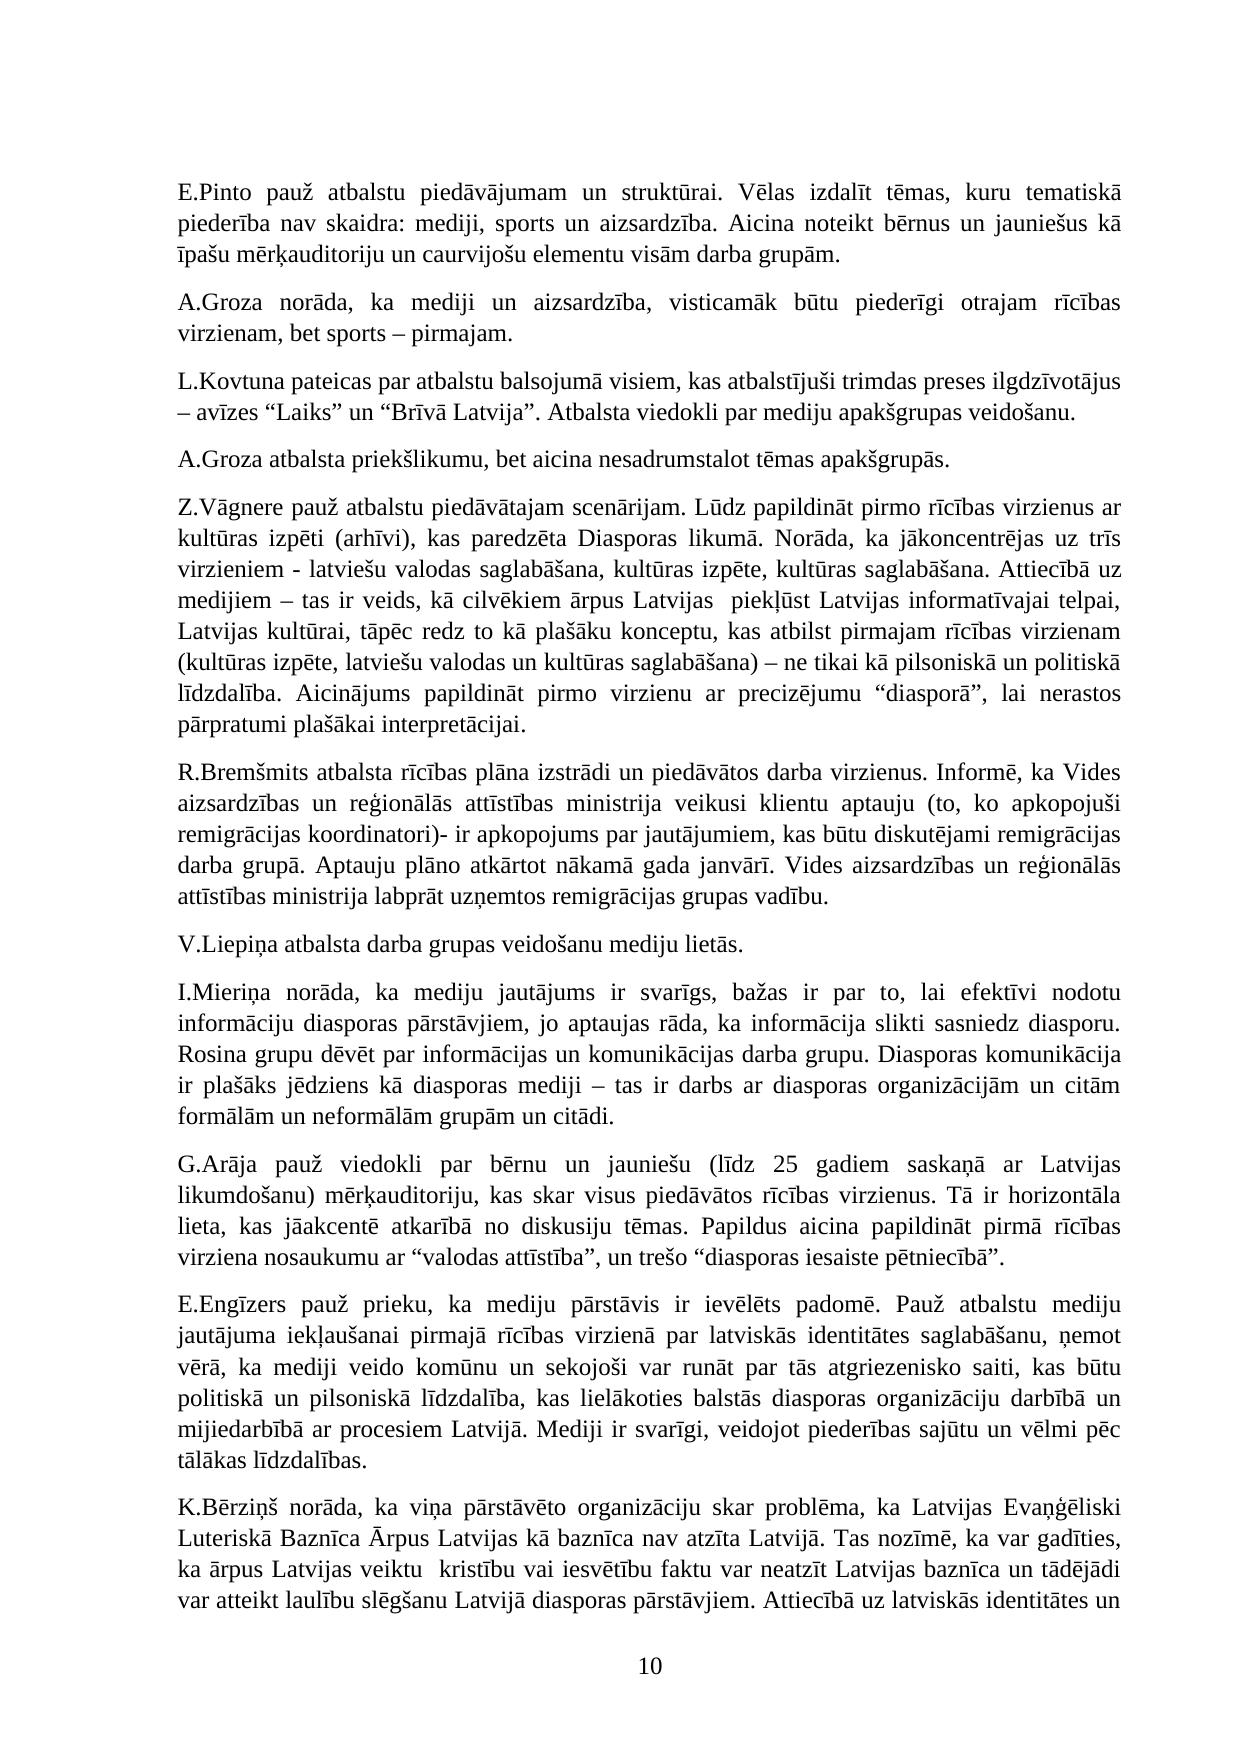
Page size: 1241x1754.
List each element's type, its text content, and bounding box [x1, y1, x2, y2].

text R.Bremšmits atbalsta rīcības plāna izstrādi un piedāvātos darba virzienus. Informē, ka Vides aizsardzības un reģionālās attīstības ministrija veikusi klientu aptauju (to, ko apkopojuši remigrācijas koordinatori)- ir apkopojums par jautājumiem, kas būtu diskutējami remigrācijas darba grupā. Aptauju plāno atkārtot nākamā gada janvārī. Vides aizsardzības un reģionālās attīstības ministrija labprāt uzņemtos remigrācijas grupas vadību. [177, 757, 1122, 910]
text E.Pinto pauž atbalstu piedāvājumam un struktūrai. Vēlas izdalīt tēmas, kuru tematiskā piederība nav skaidra: mediji, sports un aizsardzība. Aicina noteikt bērnus un jauniešus kā īpašu mērķauditoriju un caurvijošu elementu visām darba grupām. [177, 177, 1122, 268]
text A.Groza norāda, ka mediji un aizsardzība, visticamāk būtu piederīgi otrajam rīcības virzienam, bet sports – pirmajam. [177, 287, 1122, 347]
text L.Kovtuna pateicas par atbalstu balsojumā visiem, kas atbalstījuši trimdas preses ilgdzīvotājus – avīzes “Laiks” un “Brīvā Latvija”. Atbalsta viedokli par mediju apakšgrupas veidošanu. [177, 366, 1122, 426]
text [177, 1492, 1122, 1614]
text A.Groza atbalsta priekšlikumu, bet aicina nesadrumstalot tēmas apakšgrupās. [177, 444, 1122, 473]
text Z.Vāgnere pauž atbalstu piedāvātajam scenārijam. Lūdz papildināt pirmo rīcības virzienus ar kultūras izpēti (arhīvi), kas paredzēta Diasporas likumā. Norāda, ka jākoncentrējas uz trīs virzieniem - latviešu valodas saglabāšana, kultūras izpēte, kultūras saglabāšana. Attiecībā uz medijiem – tas ir veids, kā cilvēkiem ārpus Latvijas piekļūst Latvijas informatīvajai telpai, Latvijas kultūrai, tāpēc redz to kā plašāku konceptu, kas atbilst pirmajam rīcības virzienam (kultūras izpēte, latviešu valodas un kultūras saglabāšana) – ne tikai kā pilsoniskā un politiskā līdzdalība. Aicinājums papildināt pirmo virzienu ar precizējumu “diasporā”, lai nerastos pārpratumi plašākai interpretācijai. [177, 492, 1122, 738]
text E.Engīzers pauž prieku, ka mediju pārstāvis ir ievēlēts padomē. Pauž atbalstu mediju jautājuma iekļaušanai pirmajā rīcības virzienā par latviskās identitātes saglabāšanu, ņemot vērā, ka mediji veido komūnu un sekojoši var runāt par tās atgriezenisko saiti, kas būtu politiskā un pilsoniskā līdzdalība, kas lielākoties balstās diasporas organizāciju darbībā un mijiedarbībā ar procesiem Latvijā. Mediji ir svarīgi, veidojot piederības sajūtu un vēlmi pēc tālākas līdzdalības. [177, 1289, 1122, 1473]
text V.Liepiņa atbalsta darba grupas veidošanu mediju lietās. [177, 929, 1122, 958]
text G.Arāja pauž viedokli par bērnu un jauniešu (līdz 25 gadiem saskaņā ar Latvijas likumdošanu) mērķauditoriju, kas skar visus piedāvātos rīcības virzienus. Tā ir horizontāla lieta, kas jāakcentē atkarībā no diskusiju tēmas. Papildus aicina papildināt pirmā rīcības virziena nosaukumu ar “valodas attīstība”, un trešo “diasporas iesaiste pētniecībā”. [177, 1149, 1122, 1271]
text I.Mieriņa norāda, ka mediju jautājums ir svarīgs, bažas ir par to, lai efektīvi nodotu informāciju diasporas pārstāvjiem, jo aptaujas rāda, ka informācija slikti sasniedz diasporu. Rosina grupu dēvēt par informācijas un komunikācijas darba grupu. Diasporas komunikācija ir plašāks jēdziens kā diasporas mediji – tas ir darbs ar diasporas organizācijām un citām formālām un neformālām grupām un citādi. [177, 977, 1122, 1130]
